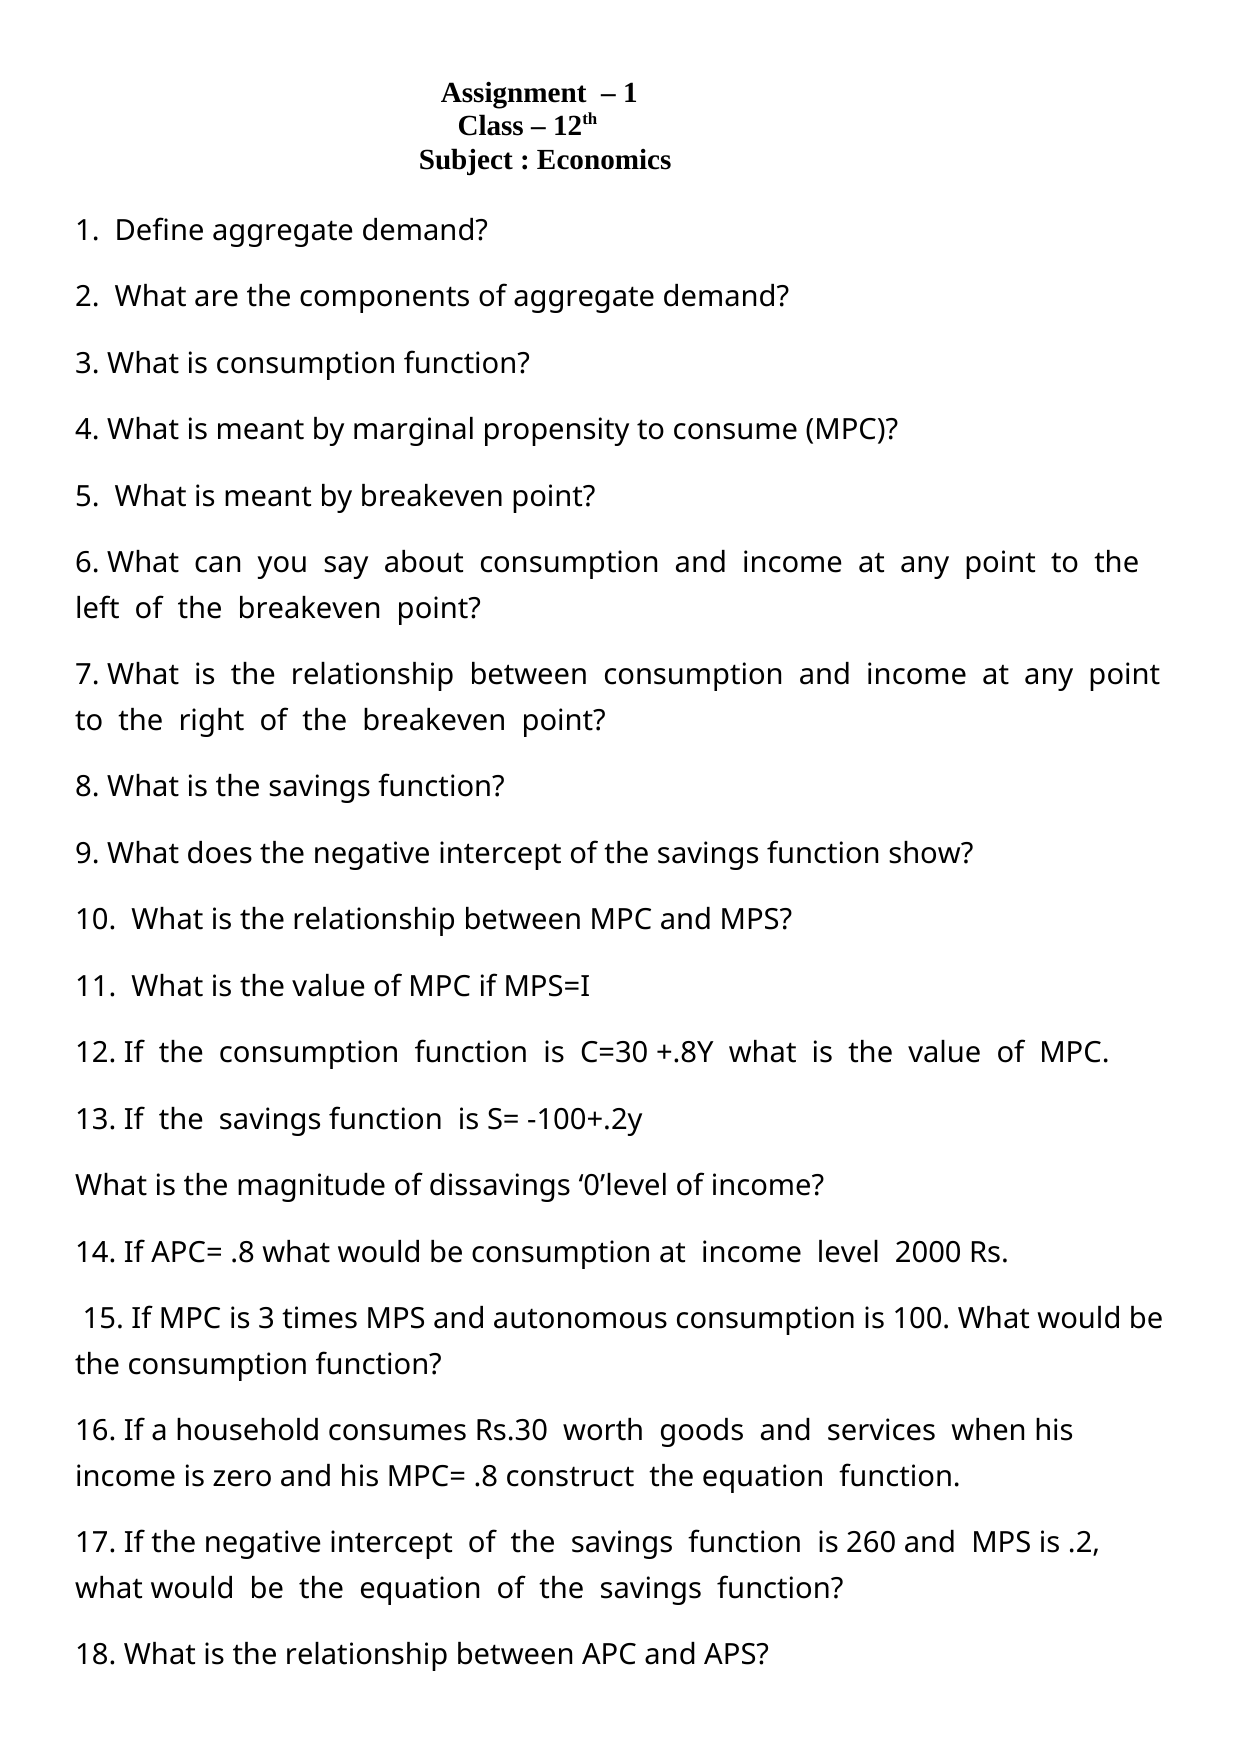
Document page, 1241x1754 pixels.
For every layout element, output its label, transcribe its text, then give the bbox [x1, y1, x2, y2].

text 13. If the savings function is S= -100+.2y [75, 1098, 1165, 1138]
text 7. What is the relationship between consumption and income at any point to the right of the breakeven point? [75, 653, 1165, 739]
text 16. If a household consumes Rs.30 worth goods and services when his income is zero and his MPC= .8 construct the equation function. [75, 1409, 1165, 1495]
text 18. What is the relationship between APC and APS? [75, 1633, 1165, 1673]
text 3. What is consumption function? [75, 342, 1165, 382]
text 10. What is the relationship between MPC and MPS? [75, 898, 1165, 938]
text 8. What is the savings function? [75, 766, 1165, 805]
text What is the magnitude of dissavings ‘0’level of income? [75, 1164, 1165, 1204]
text 9. What does the negative intercept of the savings function show? [75, 832, 1165, 872]
text 12. If the consumption function is C=30 +.8Y what is the value of MPC. [75, 1031, 1165, 1071]
text 11. What is the value of MPC if MPS=I [75, 965, 1165, 1005]
text 6. What can you say about consumption and income at any point to the left of the breakeven point? [75, 541, 1165, 627]
text Assignment – 1 [75, 75, 1165, 108]
text 14. If APC= .8 what would be consumption at income level 2000 Rs. [75, 1231, 1165, 1271]
text Subject : Economics [75, 142, 1165, 176]
text 5. What is meant by breakeven point? [75, 475, 1165, 515]
text 2. What are the components of aggregate demand? [75, 276, 1165, 315]
text 15. If MPC is 3 times MPS and autonomous consumption is 100. What would be the consumption function? [75, 1297, 1165, 1383]
text 1. Define aggregate demand? [75, 209, 1165, 249]
text Class – 12th [75, 108, 1165, 142]
text 17. If the negative intercept of the savings function is 260 and MPS is .2, what would be the equation of the savings function? [75, 1521, 1165, 1607]
text 4. What is meant by marginal propensity to consume (MPC)? [75, 408, 1165, 448]
